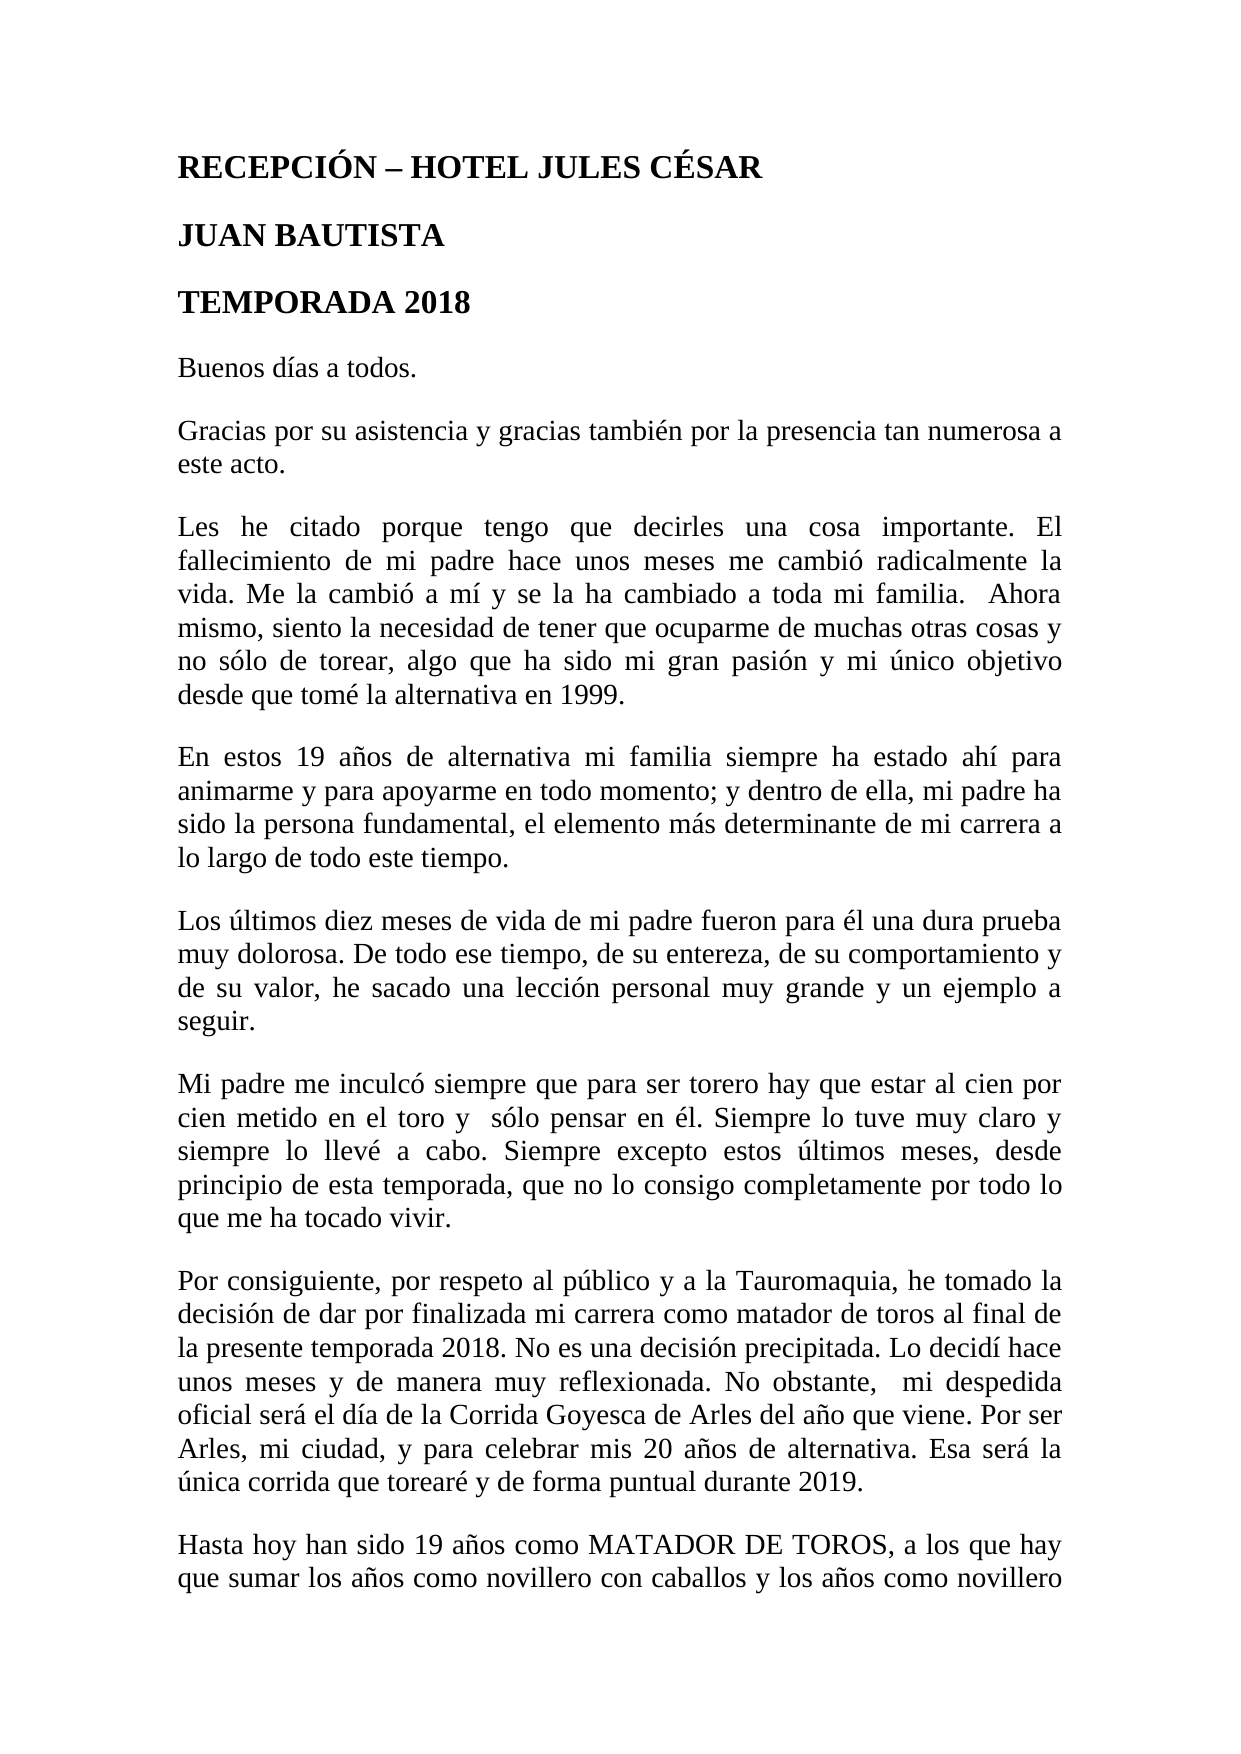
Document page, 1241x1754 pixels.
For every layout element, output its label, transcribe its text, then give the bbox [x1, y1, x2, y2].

text TEMPORADA 2018 [177, 283, 1063, 321]
text En estos 19 años de alternativa mi familia siempre ha estado ahí para animarme y para apoyarme en todo momento; y dentro de ella, mi padre ha sido la persona fundamental, el elemento más determinante de mi carrera a lo largo de todo este tiempo. [177, 739, 1063, 874]
text JUAN BAUTISTA [177, 215, 1063, 253]
text Gracias por su asistencia y gracias también por la presencia tan numerosa a este acto. [177, 413, 1063, 480]
text Por consiguiente, por respeto al público y a la Tauromaquia, he tomado la decisión de dar por finalizada mi carrera como matador de toros al final de la presente temporada 2018. No es una decisión precipitada. Lo decidí hace unos meses y de manera muy reflexionada. No obstante, mi despedida oficial será el día de la Corrida Goyesca de Arles del año que viene. Por ser Arles, mi ciudad, y para celebrar mis 20 años de alternativa. Esa será la única corrida que torearé y de forma puntual durante 2019. [177, 1263, 1063, 1498]
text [177, 1527, 1063, 1594]
text Mi padre me inculcó siempre que para ser torero hay que estar al cien por cien metido en el toro y sólo pensar en él. Siempre lo tuve muy claro y siempre lo llevé a cabo. Siempre excepto estos últimos meses, desde principio de esta temporada, que no lo consigo completamente por todo lo que me ha tocado vivir. [177, 1066, 1063, 1234]
text Les he citado porque tengo que decirles una cosa importante. El fallecimiento de mi padre hace unos meses me cambió radicalmente la vida. Me la cambió a mí y se la ha cambiado a toda mi familia. Ahora mismo, siento la necesidad de tener que ocuparme de muchas otras cosas y no sólo de torear, algo que ha sido mi gran pasión y mi único objetivo desde que tomé la alternativa en 1999. [177, 509, 1063, 710]
text RECEPCIÓN – HOTEL JULES CÉSAR [177, 148, 1063, 186]
text Los últimos diez meses de vida de mi padre fueron para él una dura prueba muy dolorosa. De todo ese tiempo, de su entereza, de su comportamiento y de su valor, he sacado una lección personal muy grande y un ejemplo a seguir. [177, 903, 1063, 1037]
text Buenos días a todos. [177, 350, 1063, 384]
